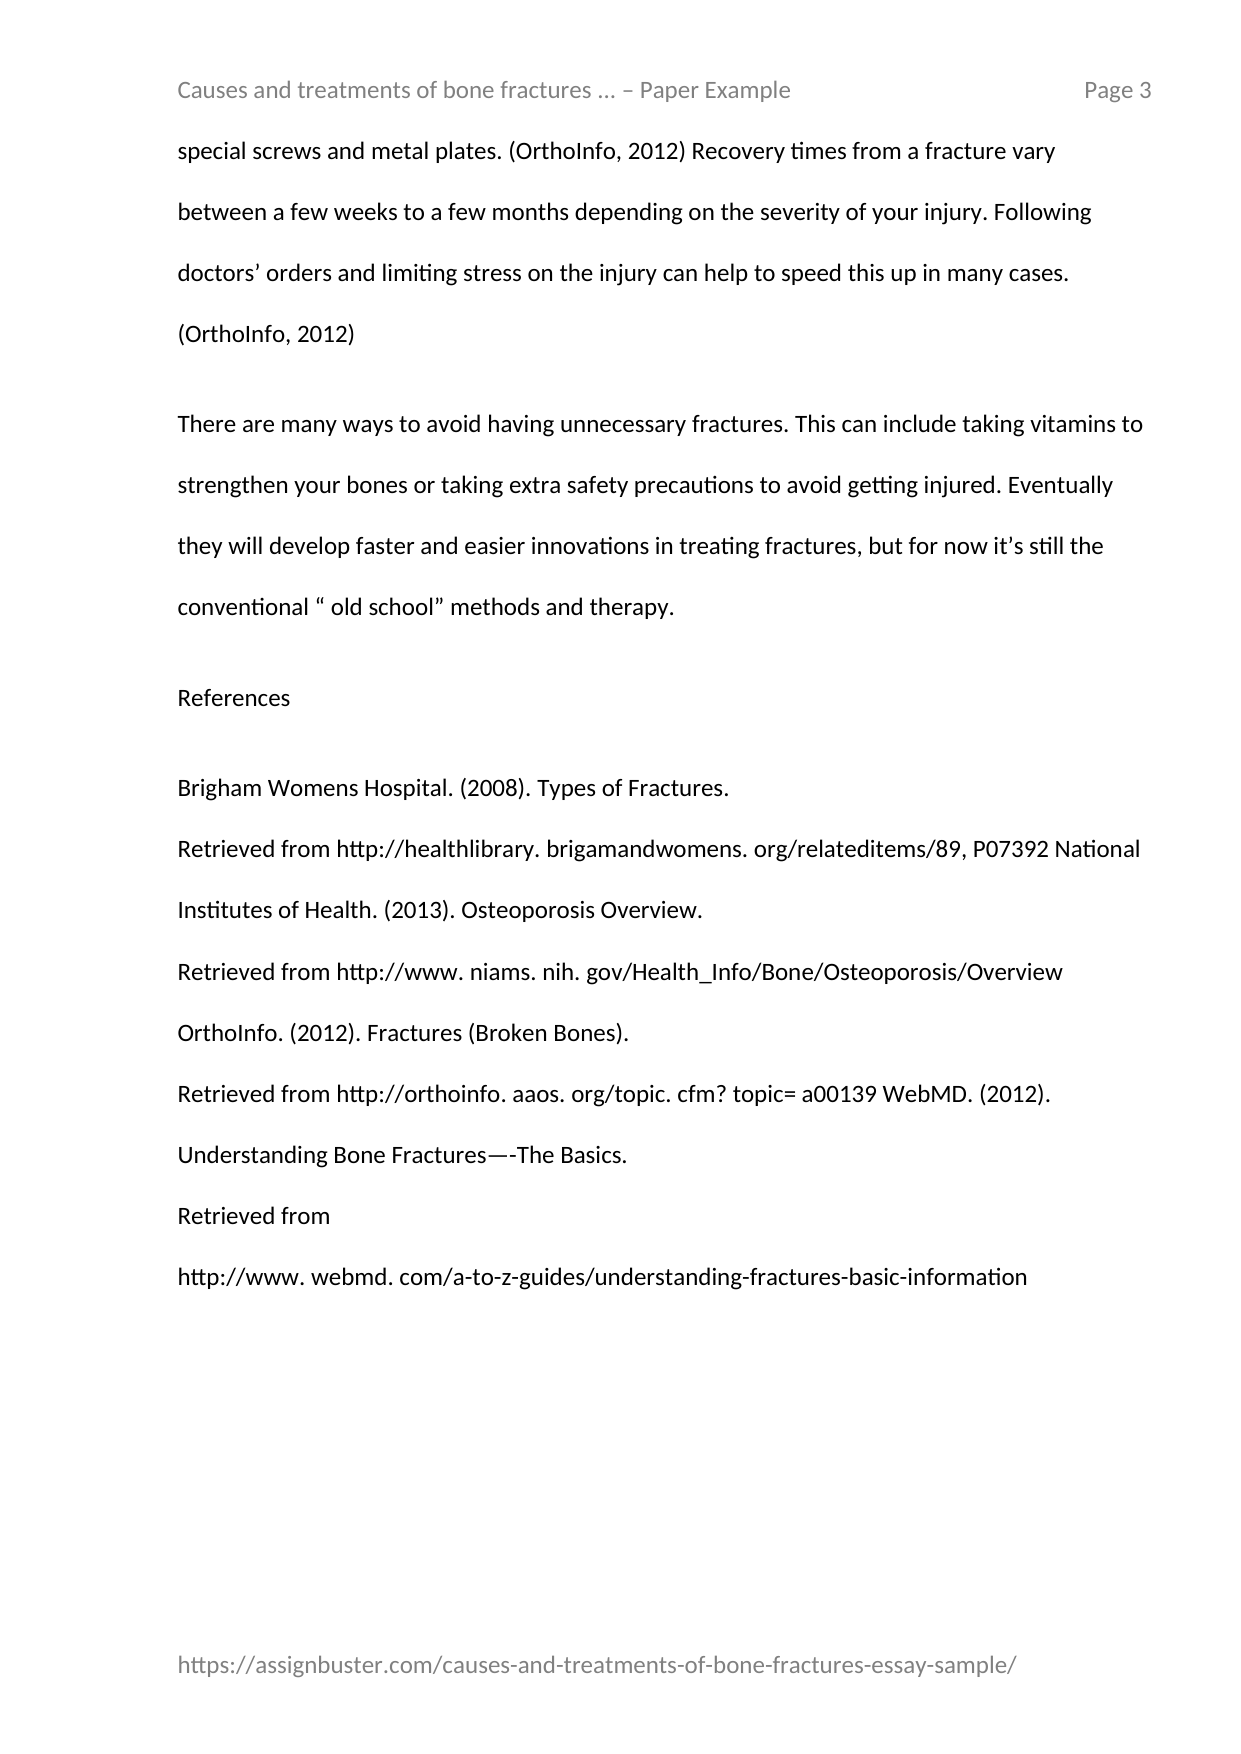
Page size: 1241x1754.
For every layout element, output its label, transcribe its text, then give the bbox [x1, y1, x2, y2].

text There are many ways to avoid having unnecessary fractures. This can include taking vitamins to strengthen your bones or taking extra safety precautions to avoid getting injured. Eventually they will develop faster and easier innovations in treating fractures, but for now it’s still the conventional “ old school” methods and therapy. [177, 408, 1152, 622]
text Brigham Womens Hospital. (2008). Types of Fractures. Retrieved from http://healthlibrary. brigamandwomens. org/relateditems/89, P07392 National Institutes of Health. (2013). Osteoporosis Overview. Retrieved from http://www. niams. nih. gov/Health_Info/Bone/Osteoporosis/Overview OrthoInfo. (2012). Fractures (Broken Bones). Retrieved from http://orthoinfo. aaos. org/topic. cfm? topic= a00139 WebMD. (2012). Understanding Bone Fractures—-The Basics. Retrieved from http://www. webmd. com/a-to-z-guides/understanding-fractures-basic-information [177, 773, 1152, 1291]
text References [177, 682, 1152, 713]
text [177, 135, 1152, 348]
